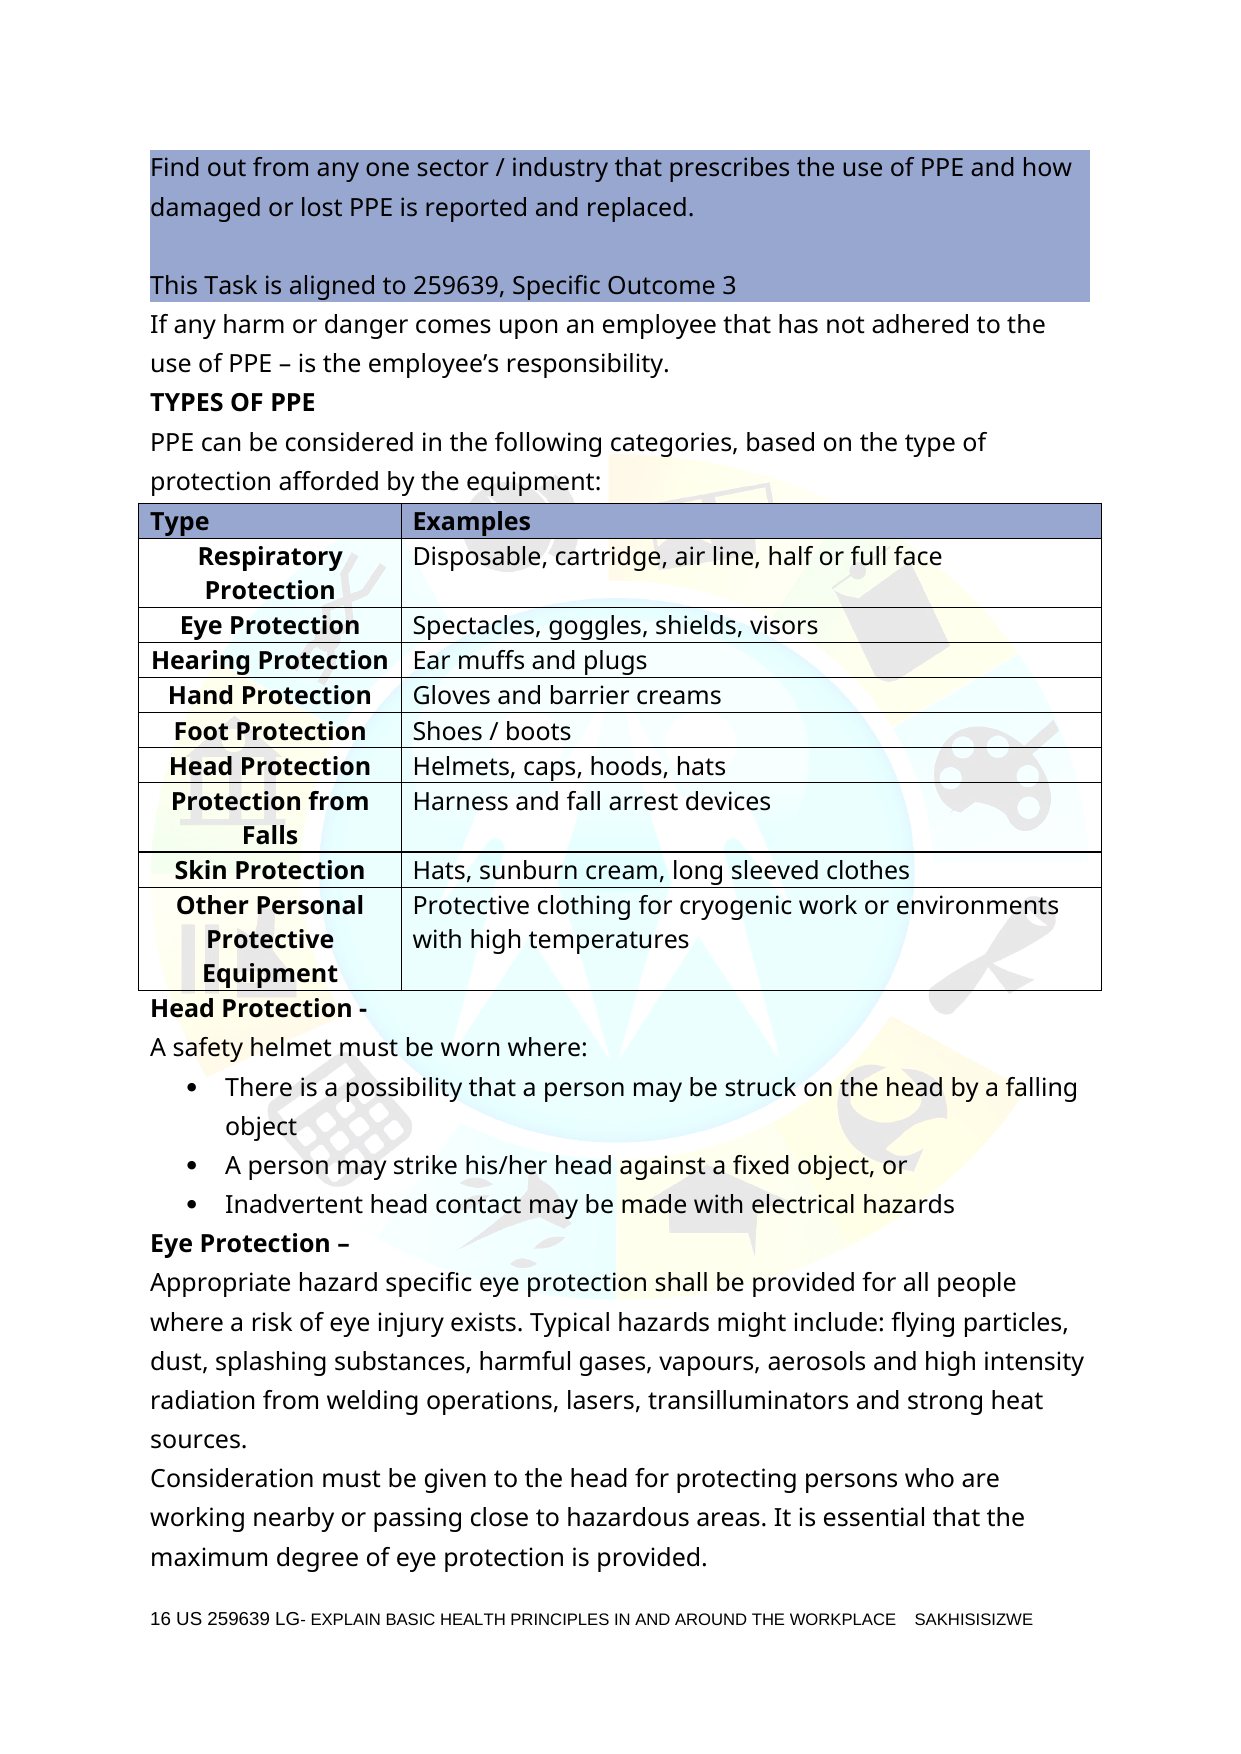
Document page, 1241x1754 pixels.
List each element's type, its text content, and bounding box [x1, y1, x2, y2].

table_cell Eye Protection [139, 608, 401, 642]
text A safety helmet must be worn where: [150, 1030, 1090, 1064]
table_cell Foot Protection [139, 713, 401, 747]
text This Task is aligned to 259639, Specific Outcome 3 [150, 267, 1090, 302]
table_cell Hearing Protection [139, 643, 401, 677]
text PPE can be considered in the following categories, based on the type of protection afforded by the equipment: [150, 424, 1090, 497]
text Eye Protection – [150, 1226, 1090, 1260]
table_cell Other Personal Protective Equipment [139, 888, 401, 990]
text Head Protection - [150, 991, 1090, 1025]
table_header Type [139, 504, 401, 538]
table_header Examples [402, 504, 1101, 538]
table_cell Skin Protection [139, 853, 401, 887]
text Find out from any one sector / industry that prescribes the use of PPE and how damaged or lost PPE is reported and replaced. [150, 150, 1090, 223]
table_cell Hand Protection [139, 678, 401, 712]
text Consideration must be given to the head for protecting persons who are working nearby or passing close to hazardous areas. It is essential that the maximum degree of eye protection is provided. [150, 1461, 1090, 1573]
table_cell Head Protection [139, 748, 401, 782]
table_cell Protective clothing for cryogenic work or environments with high temperatures [402, 888, 1101, 990]
table_cell Harness and fall arrest devices [402, 783, 1101, 851]
list Inadvertent head contact may be made with electrical hazards [187, 1187, 1090, 1221]
table_cell Gloves and barrier creams [402, 678, 1101, 712]
list There is a possibility that a person may be struck on the head by a falling object [187, 1069, 1090, 1142]
text Appropriate hazard specific eye protection shall be provided for all people where a risk of eye injury exists. Typical hazards might include: flying particles, dust, splashing substances, harmful gases, vapours, aerosols and high intensity radiation from welding operations, lasers, transilluminators and strong heat sources. [150, 1265, 1090, 1456]
list A person may strike his/her head against a fixed object, or [187, 1147, 1090, 1182]
table_cell Respiratory Protection [139, 539, 401, 607]
table_cell Spectacles, goggles, shields, visors [402, 608, 1101, 642]
table_cell Shoes / boots [402, 713, 1101, 747]
text If any harm or danger comes upon an employee that has not adhered to the use of PPE – is the employee’s responsibility. [150, 307, 1090, 380]
table_cell Ear muffs and plugs [402, 643, 1101, 677]
table_cell Disposable, cartridge, air line, half or full face [402, 539, 1101, 607]
table_cell Protection from Falls [139, 783, 401, 851]
table_cell Helmets, caps, hoods, hats [402, 748, 1101, 782]
table_cell Hats, sunburn cream, long sleeved clothes [402, 853, 1101, 887]
text TYPES OF PPE [150, 385, 1090, 419]
